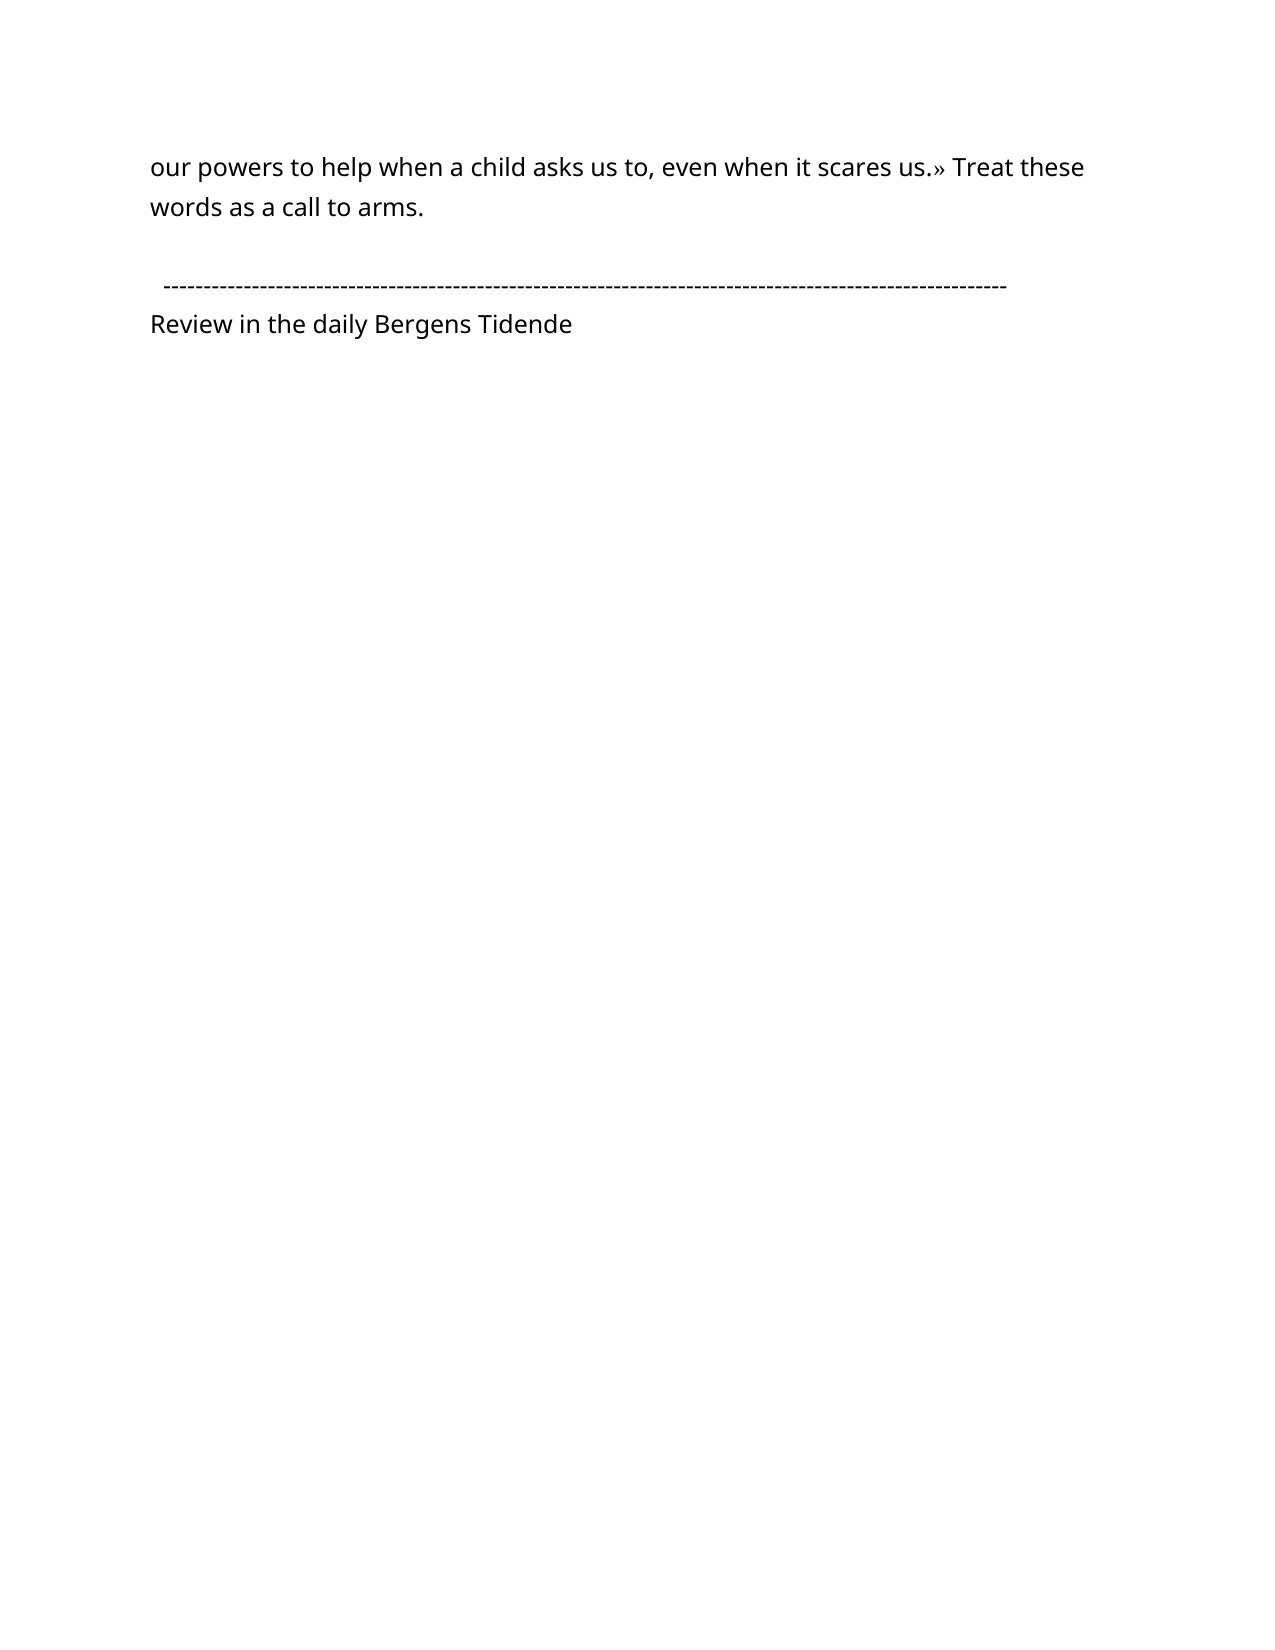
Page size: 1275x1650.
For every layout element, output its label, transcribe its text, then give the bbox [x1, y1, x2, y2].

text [150, 150, 1125, 223]
text --------------------------------------------------------------------------------------------------------- [150, 267, 1125, 302]
text Review in the daily Bergens Tidende [150, 307, 1125, 341]
